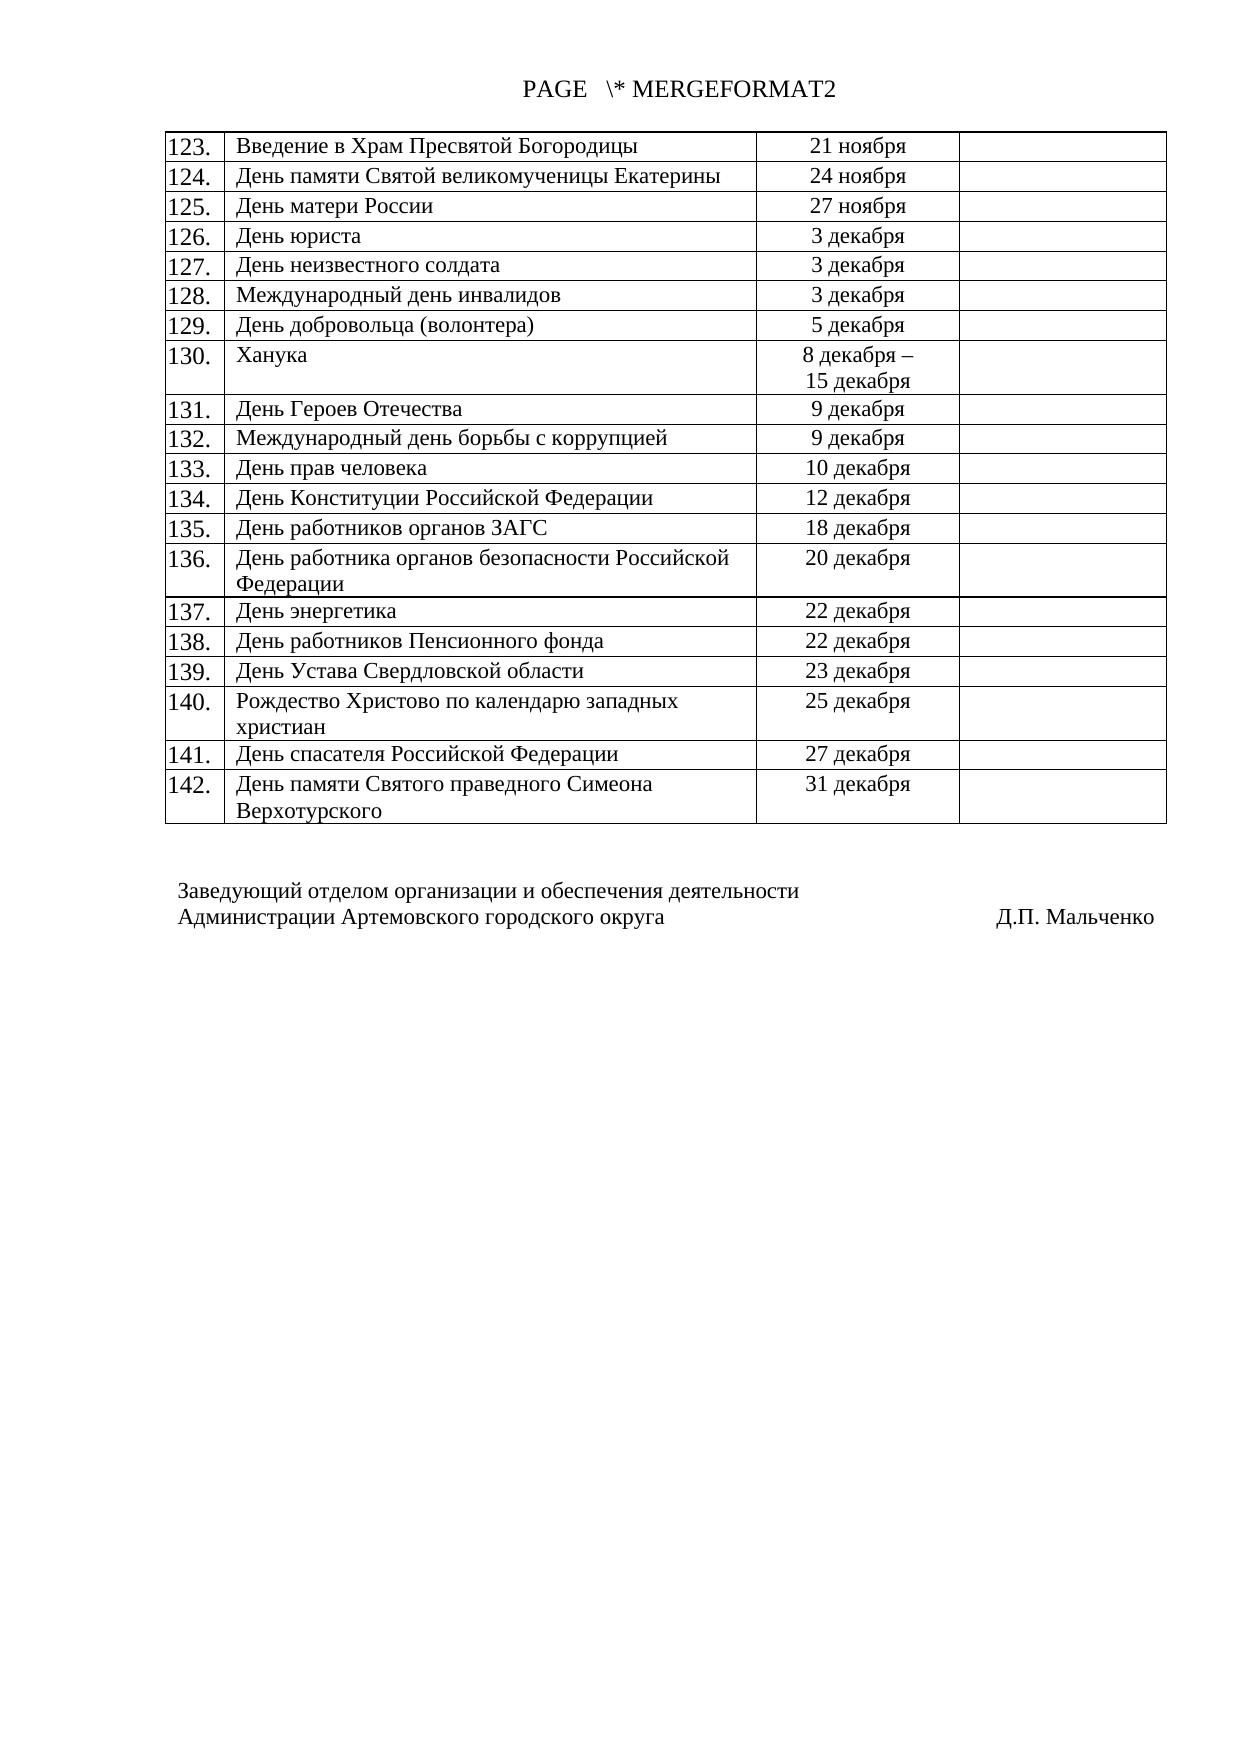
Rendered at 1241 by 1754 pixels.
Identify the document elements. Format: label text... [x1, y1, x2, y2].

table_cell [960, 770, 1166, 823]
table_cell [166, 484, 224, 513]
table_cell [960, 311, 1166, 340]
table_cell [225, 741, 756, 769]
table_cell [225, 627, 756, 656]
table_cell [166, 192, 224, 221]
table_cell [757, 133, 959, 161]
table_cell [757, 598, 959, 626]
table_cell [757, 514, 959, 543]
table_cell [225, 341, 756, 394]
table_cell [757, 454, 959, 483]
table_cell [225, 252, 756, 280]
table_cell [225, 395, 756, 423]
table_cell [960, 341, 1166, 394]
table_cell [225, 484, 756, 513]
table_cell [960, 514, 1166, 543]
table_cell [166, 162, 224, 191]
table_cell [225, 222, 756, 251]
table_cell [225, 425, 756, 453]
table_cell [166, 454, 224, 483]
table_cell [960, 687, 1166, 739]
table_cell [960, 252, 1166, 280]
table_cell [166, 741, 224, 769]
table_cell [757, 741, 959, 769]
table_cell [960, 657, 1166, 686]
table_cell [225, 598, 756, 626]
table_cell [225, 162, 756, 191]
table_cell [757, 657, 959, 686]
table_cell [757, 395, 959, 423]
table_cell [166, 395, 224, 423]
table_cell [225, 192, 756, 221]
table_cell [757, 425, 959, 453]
text Заведующий отделом организации и обеспечения деятельности [177, 877, 1196, 903]
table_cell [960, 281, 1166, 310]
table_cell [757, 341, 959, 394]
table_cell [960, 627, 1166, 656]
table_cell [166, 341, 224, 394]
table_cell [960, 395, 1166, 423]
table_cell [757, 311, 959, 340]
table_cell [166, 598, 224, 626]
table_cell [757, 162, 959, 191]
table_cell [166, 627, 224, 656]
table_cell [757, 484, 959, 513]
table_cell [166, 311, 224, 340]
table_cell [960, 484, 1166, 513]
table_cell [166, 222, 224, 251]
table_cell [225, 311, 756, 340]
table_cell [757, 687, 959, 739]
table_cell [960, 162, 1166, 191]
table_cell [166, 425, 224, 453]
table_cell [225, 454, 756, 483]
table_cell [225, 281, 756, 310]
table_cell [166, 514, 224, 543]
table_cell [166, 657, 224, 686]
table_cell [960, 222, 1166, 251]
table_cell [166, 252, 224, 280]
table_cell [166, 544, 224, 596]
text Администрации Артемовского городского округа Д.П. Мальченко [177, 903, 1196, 929]
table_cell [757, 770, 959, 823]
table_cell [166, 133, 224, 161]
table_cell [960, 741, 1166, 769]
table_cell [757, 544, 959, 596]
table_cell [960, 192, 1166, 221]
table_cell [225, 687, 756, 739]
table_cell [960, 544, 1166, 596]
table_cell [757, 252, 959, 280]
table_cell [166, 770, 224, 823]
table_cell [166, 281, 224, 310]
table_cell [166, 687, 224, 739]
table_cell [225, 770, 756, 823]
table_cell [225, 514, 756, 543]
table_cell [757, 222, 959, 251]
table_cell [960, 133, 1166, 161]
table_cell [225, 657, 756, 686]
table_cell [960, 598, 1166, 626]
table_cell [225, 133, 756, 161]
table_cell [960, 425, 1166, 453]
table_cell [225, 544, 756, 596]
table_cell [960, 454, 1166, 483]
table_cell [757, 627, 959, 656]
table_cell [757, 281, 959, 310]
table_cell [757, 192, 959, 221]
